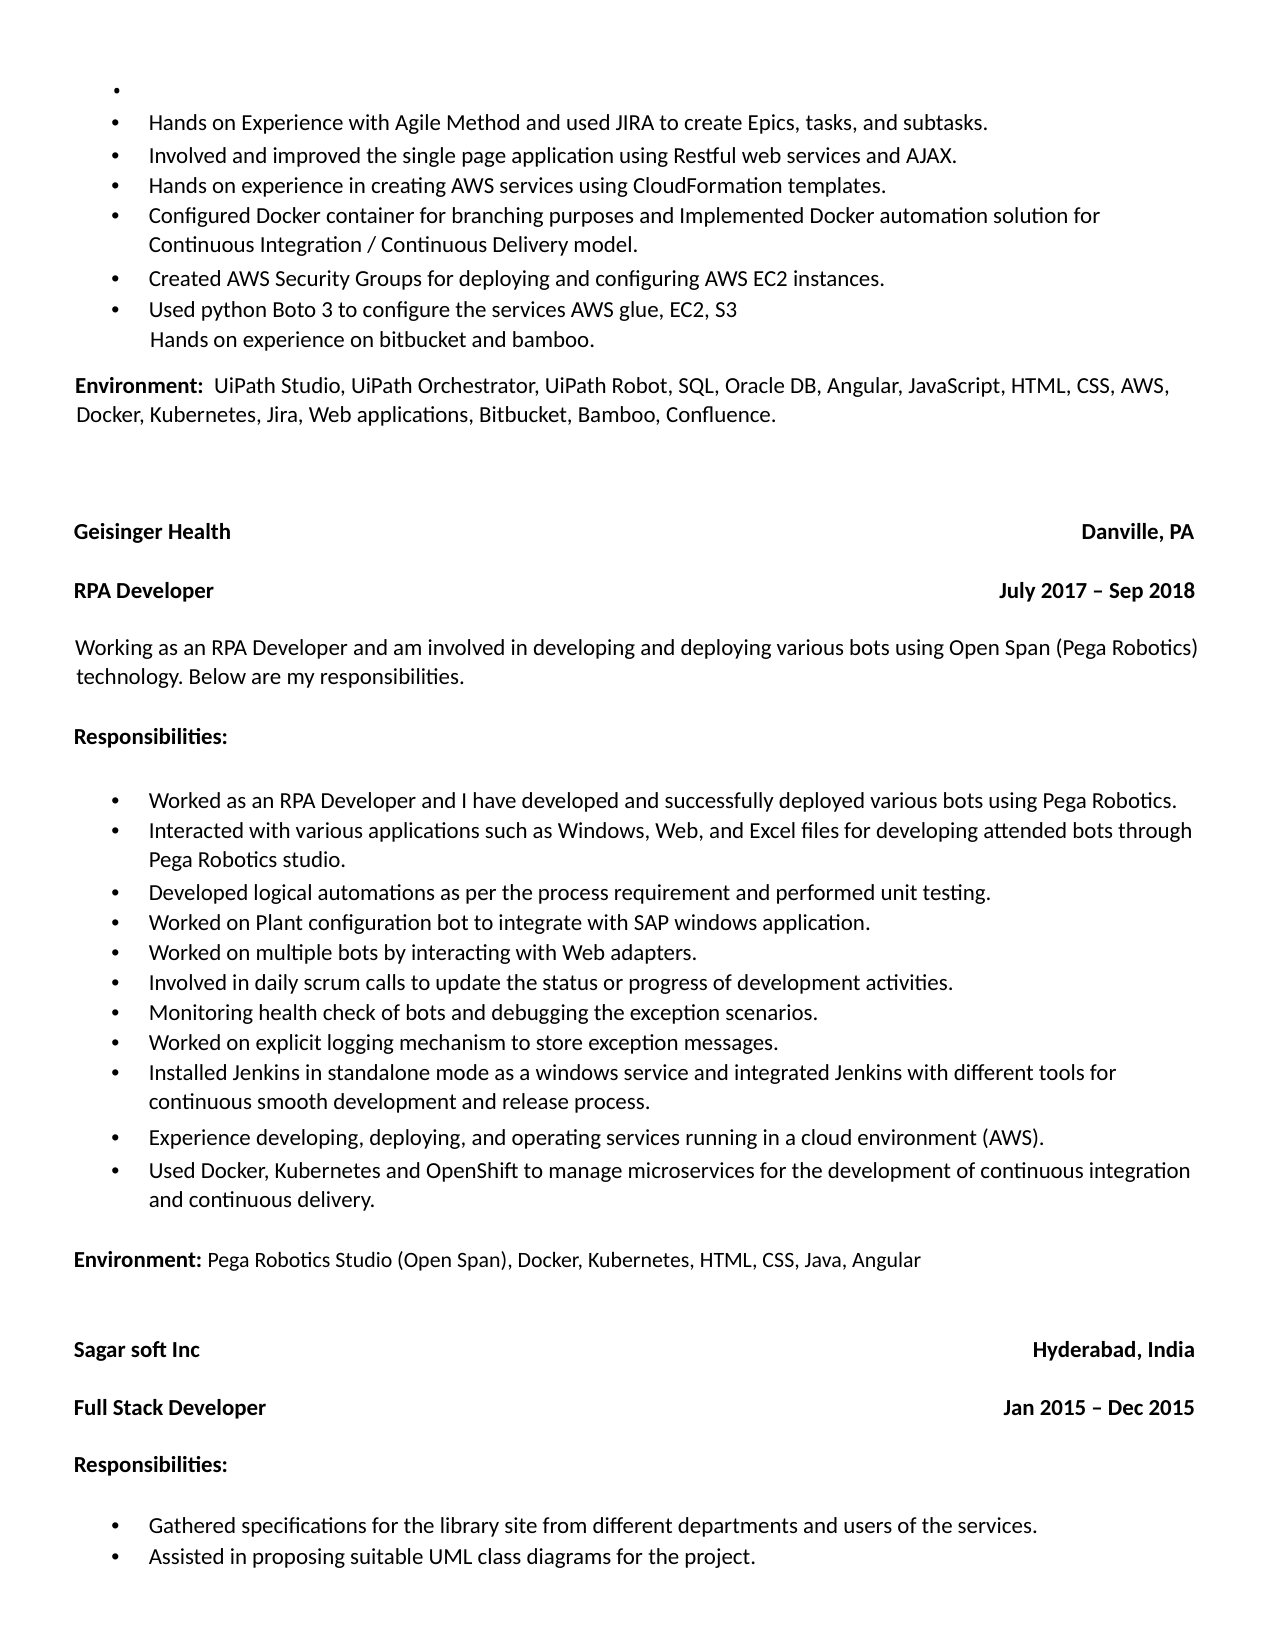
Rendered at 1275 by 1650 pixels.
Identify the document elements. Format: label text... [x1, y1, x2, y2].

list Developed logical automations as per the process requirement and performed unit testing. [111, 878, 1201, 906]
list Interacted with various applications such as Windows, Web, and Excel files for developing attended bots through Pega Robotics studio. [111, 816, 1201, 873]
text Responsibilities: [73, 722, 1201, 750]
text Environment: UiPath Studio, UiPath Orchestrator, UiPath Robot, SQL, Oracle DB, Angular, JavaScript, HTML, CSS, AWS, Docker, Kubernetes, Jira, Web applications, Bitbucket, Bamboo, Confluence. [75, 371, 1201, 428]
text Hands on experience on bitbucket and bamboo. [150, 325, 1201, 353]
text Working as an RPA Developer and am involved in developing and deploying various bots using Open Span (Pega Robotics) technology. Below are my responsibilities. [75, 633, 1201, 690]
text Geisinger Health Danville, PA [73, 517, 1201, 546]
list Hands on Experience with Agile Method and used JIRA to create Epics, tasks, and subtasks. [111, 108, 1201, 136]
list Gathered specifications for the library site from different departments and users of the services. [111, 1512, 1201, 1540]
list Created AWS Security Groups for deploying and configuring AWS EC2 instances. [111, 264, 1201, 293]
list Installed Jenkins in standalone mode as a windows service and integrated Jenkins with different tools for continuous smooth development and release process. [111, 1058, 1201, 1115]
list Worked on explicit logging mechanism to store exception messages. [111, 1028, 1201, 1056]
list Involved and improved the single page application using Restful web services and AJAX. [111, 141, 1201, 169]
list Configured Docker container for branching purposes and Implemented Docker automation solution for Continuous Integration / Continuous Delivery model. [111, 201, 1201, 258]
list Worked as an RPA Developer and I have developed and successfully deployed various bots using Pega Robotics. [111, 786, 1201, 814]
list Assisted in proposing suitable UML class diagrams for the project. [111, 1542, 1201, 1570]
list Experience developing, deploying, and operating services running in a cloud environment (AWS). [111, 1123, 1201, 1151]
list Worked on Plant configuration bot to integrate with SAP windows application. [111, 908, 1201, 936]
text RPA Developer July 2017 – Sep 2018 [73, 576, 1201, 604]
text Full Stack Developer Jan 2015 – Dec 2015 [73, 1393, 1201, 1421]
text Responsibilities: [73, 1450, 1201, 1478]
text Environment: Pega Robotics Studio (Open Span), Docker, Kubernetes, HTML, CSS, Java, Angular [73, 1245, 1201, 1273]
list Hands on experience in creating AWS services using CloudFormation templates. [111, 171, 1201, 199]
text Sagar soft Inc Hyderabad, India [73, 1335, 1201, 1363]
list Monitoring health check of bots and debugging the exception scenarios. [111, 998, 1201, 1026]
list Used python Boto 3 to configure the services AWS glue, EC2, S3 [111, 295, 1201, 323]
list Worked on multiple bots by interacting with Web adapters. [111, 938, 1201, 966]
list Used Docker, Kubernetes and OpenShift to manage microservices for the development of continuous integration and continuous delivery. [111, 1156, 1201, 1213]
list Involved in daily scrum calls to update the status or progress of development activities. [111, 968, 1201, 996]
